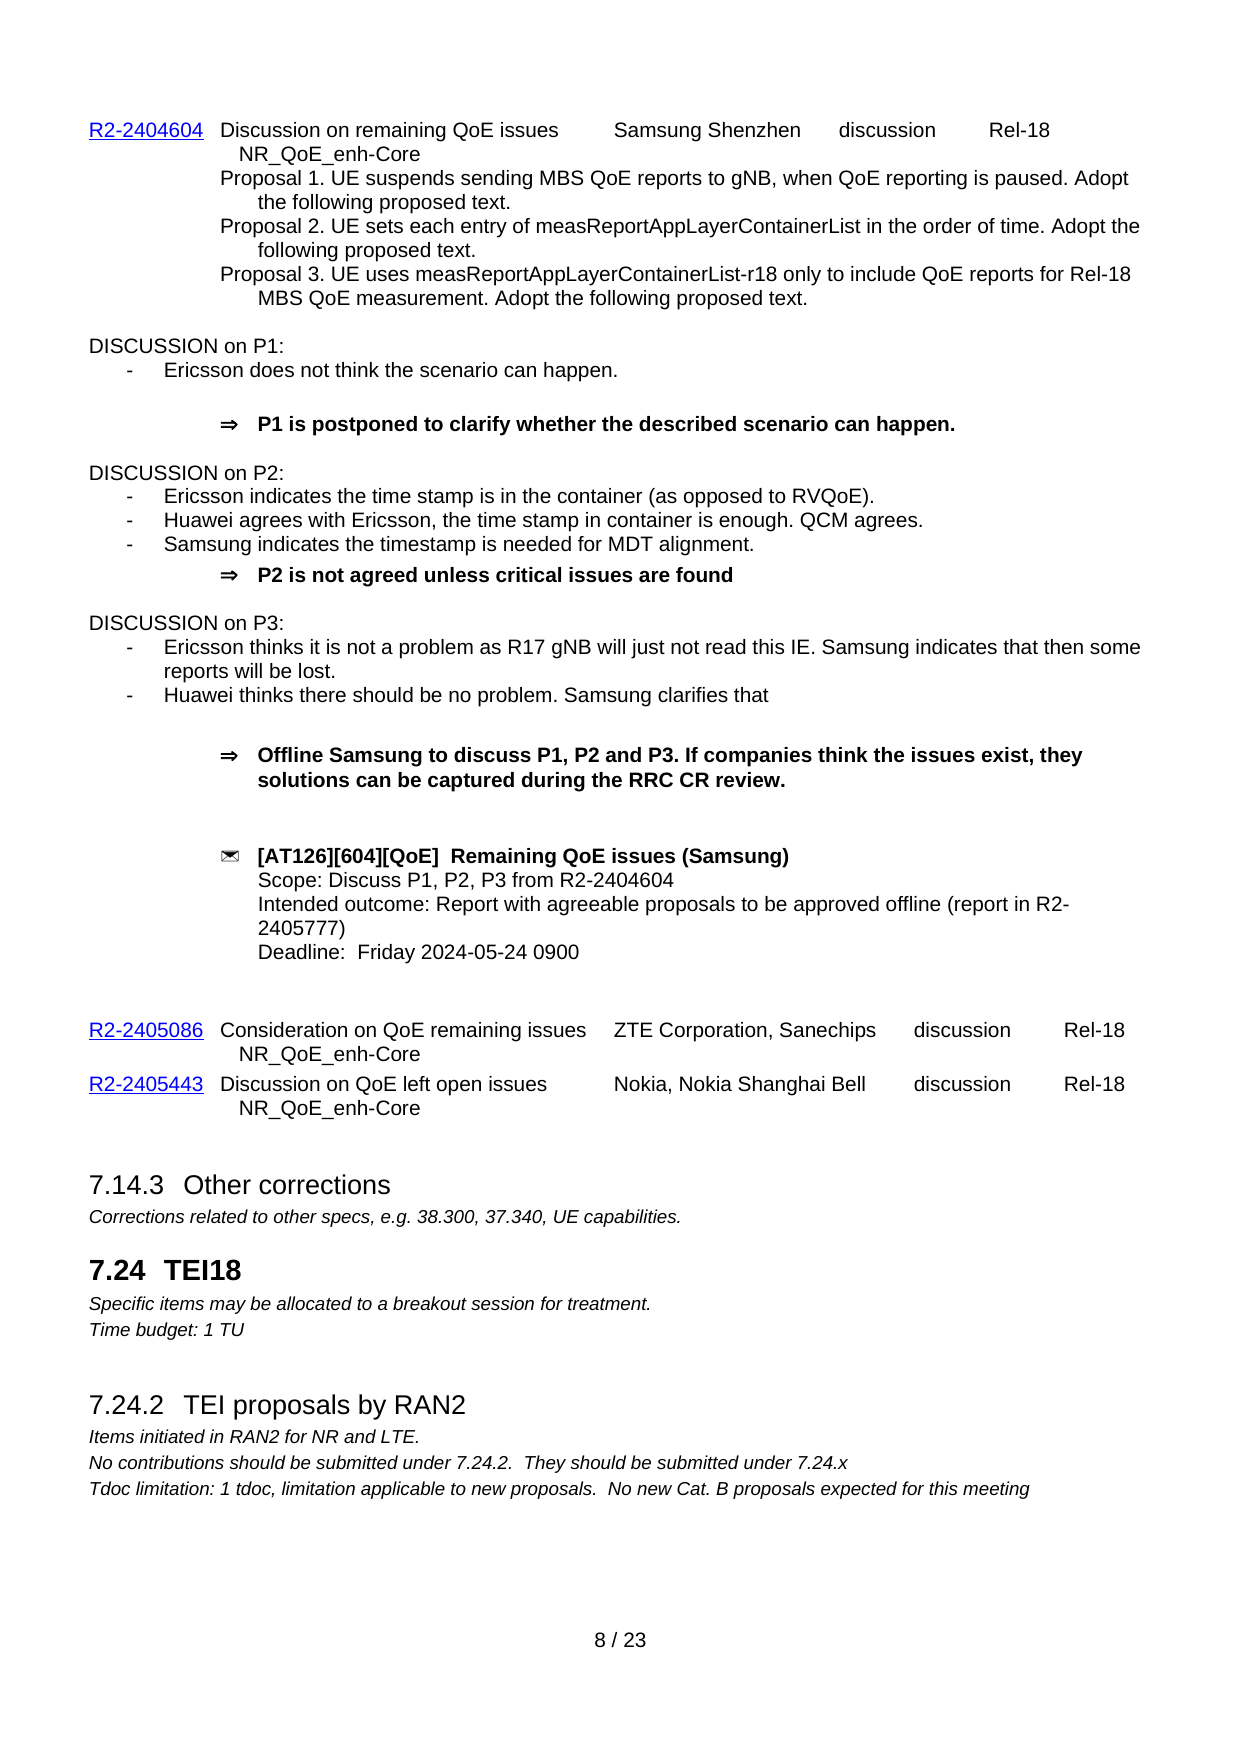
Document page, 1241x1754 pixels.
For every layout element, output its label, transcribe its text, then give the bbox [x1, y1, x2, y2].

text P2 is not agreed unless critical issues are found [220, 562, 1152, 587]
list Ericsson indicates the time stamp is in the container (as opposed to RVQoE). [126, 484, 1152, 508]
text Intended outcome: Report with agreeable proposals to be approved offline (report in R2-2405777) [220, 892, 1152, 939]
text Scope: Discuss P1, P2, P3 from R2-2404604 [220, 868, 1152, 892]
subtitle 7.14.3 Other corrections [89, 1169, 1152, 1200]
text DISCUSSION on P3: [89, 611, 1152, 635]
text Deadline: Friday 2024-05-24 0900 [220, 939, 1152, 963]
title R2-2405086 Consideration on QoE remaining issues ZTE Corporation, Sanechips discussion Rel-18 NR_QoE_enh-Core [89, 1018, 1152, 1066]
text Time budget: 1 TU [89, 1318, 1152, 1340]
text [AT126][604][QoE] Remaining QoE issues (Samsung) [220, 844, 1152, 868]
text DISCUSSION on P1: [89, 334, 1152, 358]
list Ericsson does not think the scenario can happen. [126, 358, 1152, 382]
text DISCUSSION on P2: [89, 460, 1152, 484]
subtitle 7.24 TEI18 [89, 1253, 1152, 1286]
title R2-2404604 Discussion on remaining QoE issues Samsung Shenzhen discussion Rel-18 NR_QoE_enh-Core [89, 118, 1152, 166]
text Specific items may be allocated to a breakout session for treatment. [89, 1293, 1152, 1314]
title R2-2405443 Discussion on QoE left open issues Nokia, Nokia Shanghai Bell discussion Rel-18 NR_QoE_enh-Core [89, 1072, 1152, 1120]
text Items initiated in RAN2 for NR and LTE. [89, 1426, 1152, 1448]
text P1 is postponed to clarify whether the described scenario can happen. [220, 412, 1152, 436]
text Proposal 1. UE suspends sending MBS QoE reports to gNB, when QoE reporting is paused. Adopt the following proposed text. [220, 166, 1152, 214]
text Corrections related to other specs, e.g. 38.300, 37.340, UE capabilities. [89, 1206, 1152, 1228]
text No contributions should be submitted under 7.24.2. They should be submitted under 7.24.x [89, 1452, 1152, 1474]
text Proposal 3. UE uses measReportAppLayerContainerList-r18 only to include QoE reports for Rel-18 MBS QoE measurement. Adopt the following proposed text. [220, 262, 1152, 310]
list Huawei agrees with Ericsson, the time stamp in container is enough. QCM agrees. [126, 508, 1152, 532]
text Proposal 2. UE sets each entry of measReportAppLayerContainerList in the order of time. Adopt the following proposed text. [220, 214, 1152, 262]
list Samsung indicates the timestamp is needed for MDT alignment. [126, 532, 1152, 556]
text Tdoc limitation: 1 tdoc, limitation applicable to new proposals. No new Cat. B proposals expected for this meeting [89, 1478, 1152, 1499]
list Huawei thinks there should be no problem. Samsung clarifies that [126, 683, 1152, 707]
subtitle 7.24.2 TEI proposals by RAN2 [89, 1389, 1152, 1420]
list Ericsson thinks it is not a problem as R17 gNB will just not read this IE. Samsung indicates that then some reports will be lost. [126, 635, 1152, 683]
text Offline Samsung to discuss P1, P2 and P3. If companies think the issues exist, they solutions can be captured during the RRC CR review. [220, 743, 1152, 792]
